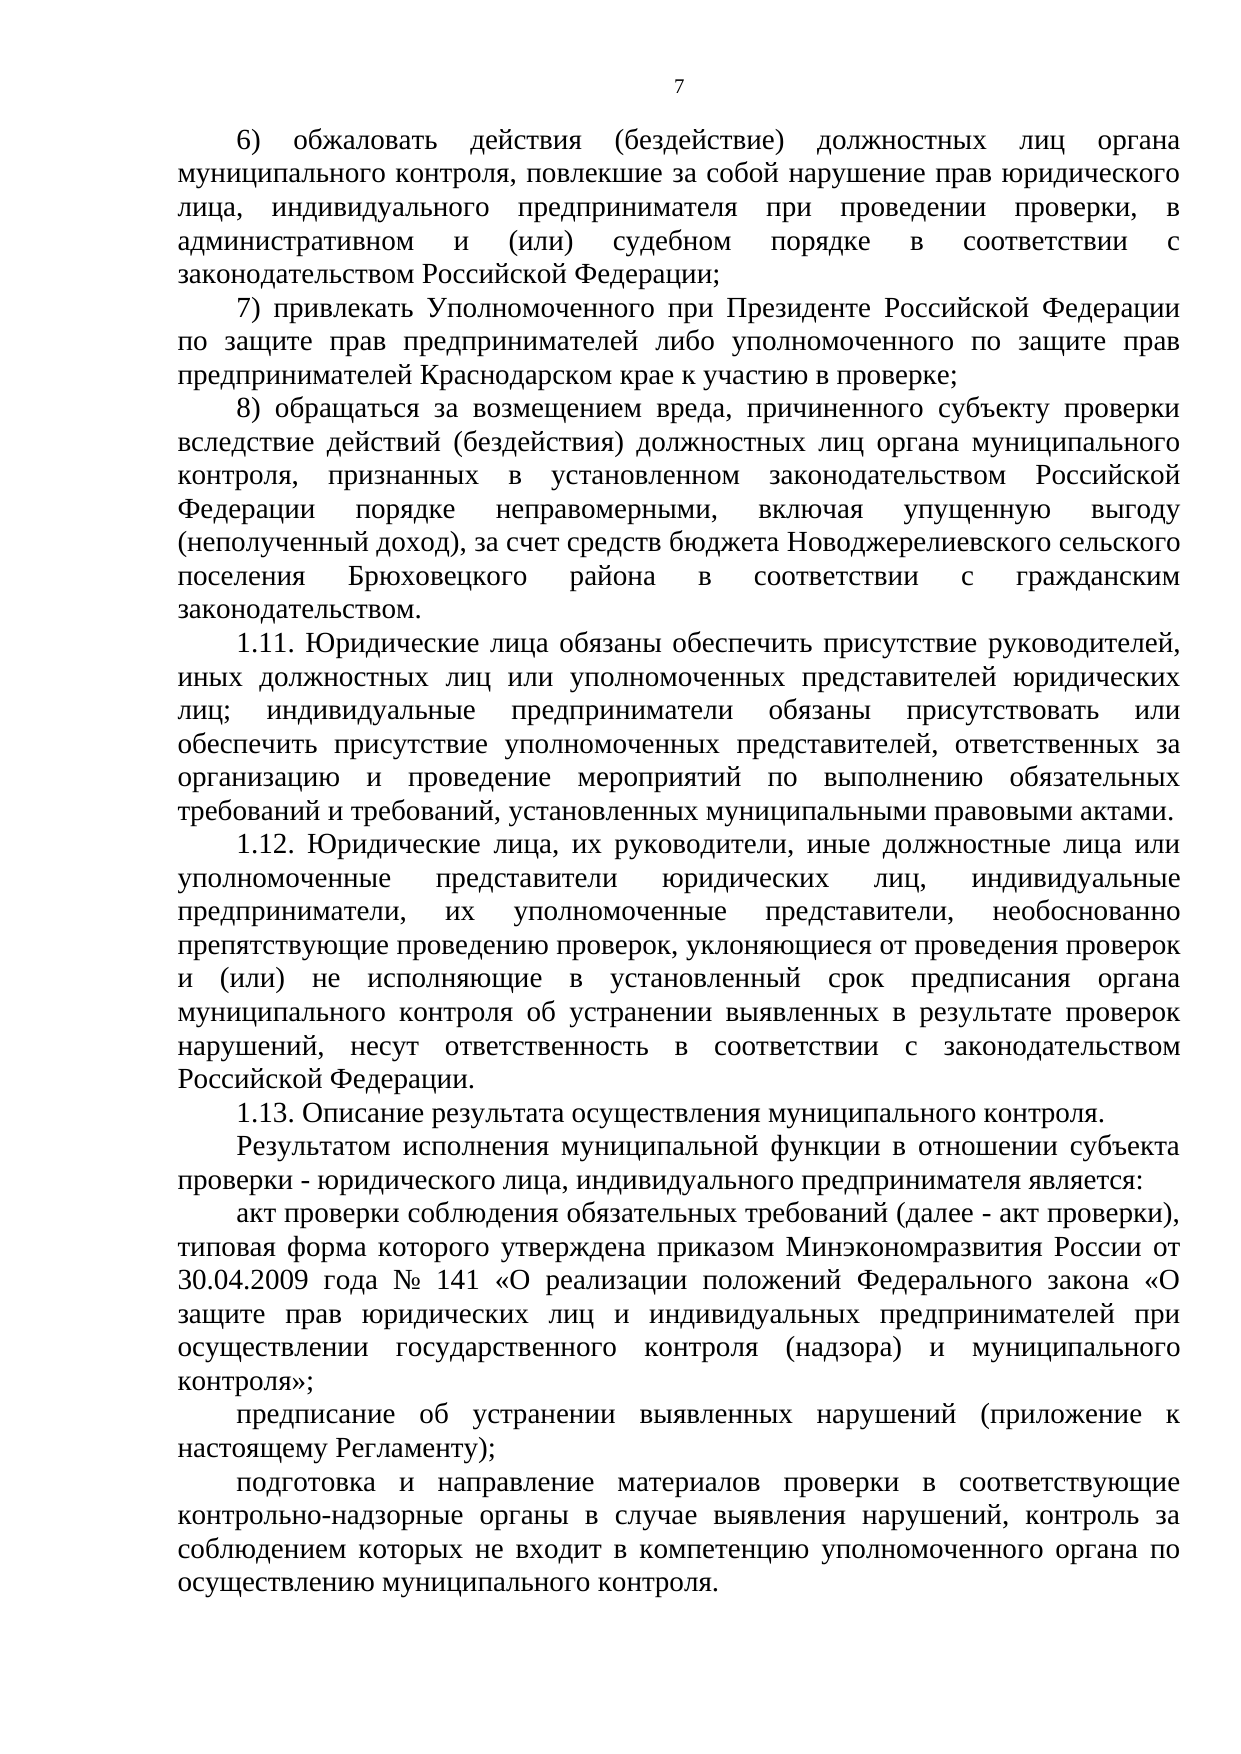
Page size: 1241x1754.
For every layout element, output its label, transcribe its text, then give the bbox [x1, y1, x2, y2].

text 7) привлекать Уполномоченного при Президенте Российской Федерации по защите прав предпринимателей либо уполномоченного по защите прав предпринимателей Краснодарском крае к участию в проверке; [177, 290, 1181, 390]
text предписание об устранении выявленных нарушений (приложение к настоящему Регламенту); [177, 1397, 1181, 1464]
text 8) обращаться за возмещением вреда, причиненного субъекту проверки вследствие действий (бездействия) должностных лиц органа муниципального контроля, признанных в установленном законодательством Российской Федерации порядке неправомерными, включая упущенную выгоду (неполученный доход), за счет средств бюджета Новоджерелиевского сельского поселения Брюховецкого района в соответствии с гражданским законодательством. [177, 390, 1181, 625]
text 6) обжаловать действия (бездействие) должностных лиц органа муниципального контроля, повлекшие за собой нарушение прав юридического лица, индивидуального предпринимателя при проведении проверки, в административном и (или) судебном порядке в соответствии с законодательством Российской Федерации; [177, 122, 1181, 290]
text акт проверки соблюдения обязательных требований (далее - акт проверки), типовая форма которого утверждена приказом Минэкономразвития России от 30.04.2009 года № 141 «О реализации положений Федерального закона «О защите прав юридических лиц и индивидуальных предпринимателей при осуществлении государственного контроля (надзора) и муниципального контроля»; [177, 1195, 1181, 1397]
text подготовка и направление материалов проверки в соответствующие контрольно-надзорные органы в случае выявления нарушений, контроль за соблюдением которых не входит в компетенцию уполномоченного органа по осуществлению муниципального контроля. [177, 1464, 1181, 1598]
text 1.11. Юридические лица обязаны обеспечить присутствие руководителей, иных должностных лиц или уполномоченных представителей юридических лиц; индивидуальные предприниматели обязаны присутствовать или обеспечить присутствие уполномоченных представителей, ответственных за организацию и проведение мероприятий по выполнению обязательных требований и требований, установленных муниципальными правовыми актами. [177, 625, 1181, 826]
text Результатом исполнения муниципальной функции в отношении субъекта проверки - юридического лица, индивидуального предпринимателя является: [177, 1128, 1181, 1195]
text 1.12. Юридические лица, их руководители, иные должностные лица или уполномоченные представители юридических лиц, индивидуальные предприниматели, их уполномоченные представители, необоснованно препятствующие проведению проверок, уклоняющиеся от проведения проверок и (или) не исполняющие в установленный срок предписания органа муниципального контроля об устранении выявленных в результате проверок нарушений, несут ответственность в соответствии с законодательством Российской Федерации. [177, 826, 1181, 1095]
text 1.13. Описание результата осуществления муниципального контроля. [177, 1095, 1181, 1128]
